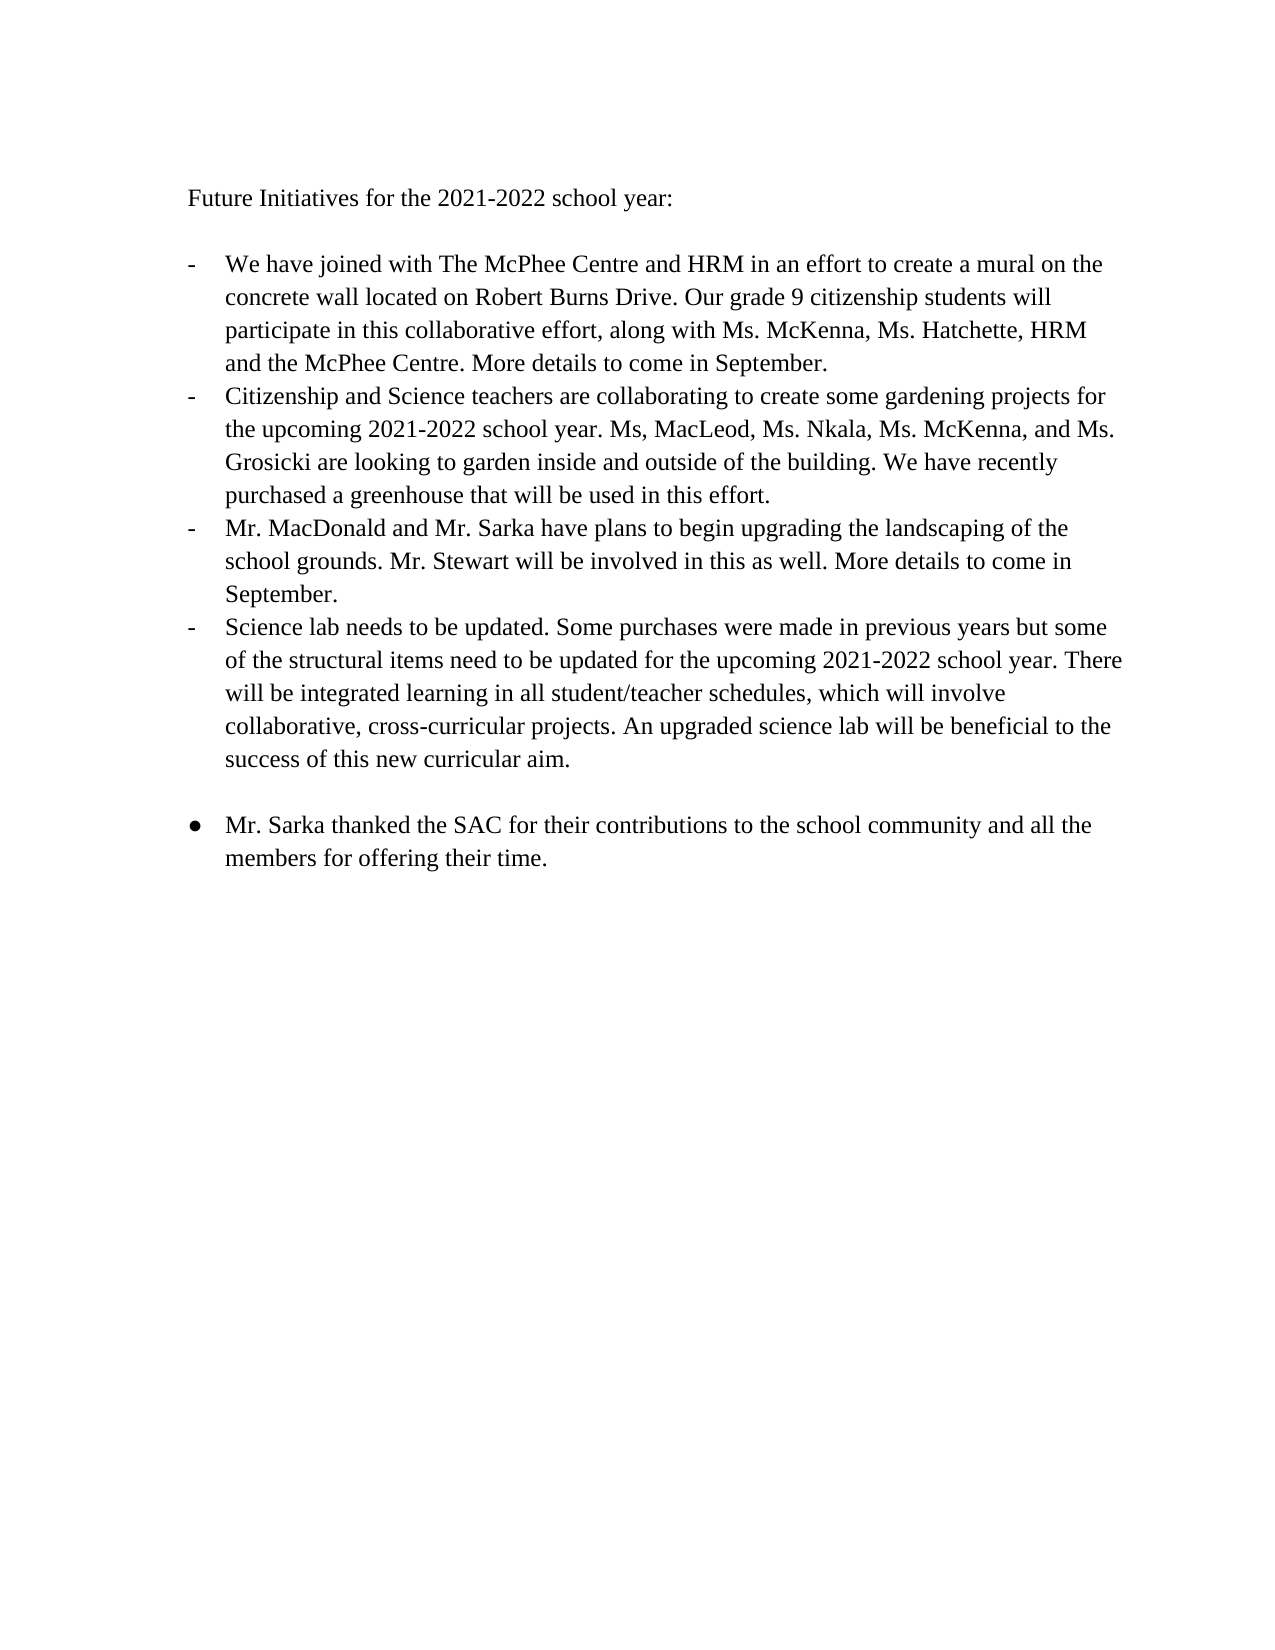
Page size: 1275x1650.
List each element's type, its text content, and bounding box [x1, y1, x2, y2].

list We have joined with The McPhee Centre and HRM in an effort to create a mural on the concrete wall located on Robert Burns Drive. Our grade 9 citizenship students will participate in this collaborative effort, along with Ms. McKenna, Ms. Hatchette, HRM and the McPhee Centre. More details to come in September. [187, 249, 1125, 377]
text Future Initiatives for the 2021-2022 school year: [187, 183, 1125, 212]
list Science lab needs to be updated. Some purchases were made in previous years but some of the structural items need to be updated for the upcoming 2021-2022 school year. There will be integrated learning in all student/teacher schedules, which will involve collaborative, cross-curricular projects. An upgraded science lab will be beneficial to the success of this new curricular aim. [187, 612, 1125, 773]
list Mr. MacDonald and Mr. Sarka have plans to begin upgrading the landscaping of the school grounds. Mr. Stewart will be involved in this as well. More details to come in September. [187, 513, 1125, 608]
list Mr. Sarka thanked the SAC for their contributions to the school community and all the members for offering their time. [187, 810, 1125, 872]
list Citizenship and Science teachers are collaborating to create some gardening projects for the upcoming 2021-2022 school year. Ms, MacLeod, Ms. Nkala, Ms. McKenna, and Ms. Grosicki are looking to garden inside and outside of the building. We have recently purchased a greenhouse that will be used in this effort. [187, 381, 1125, 509]
